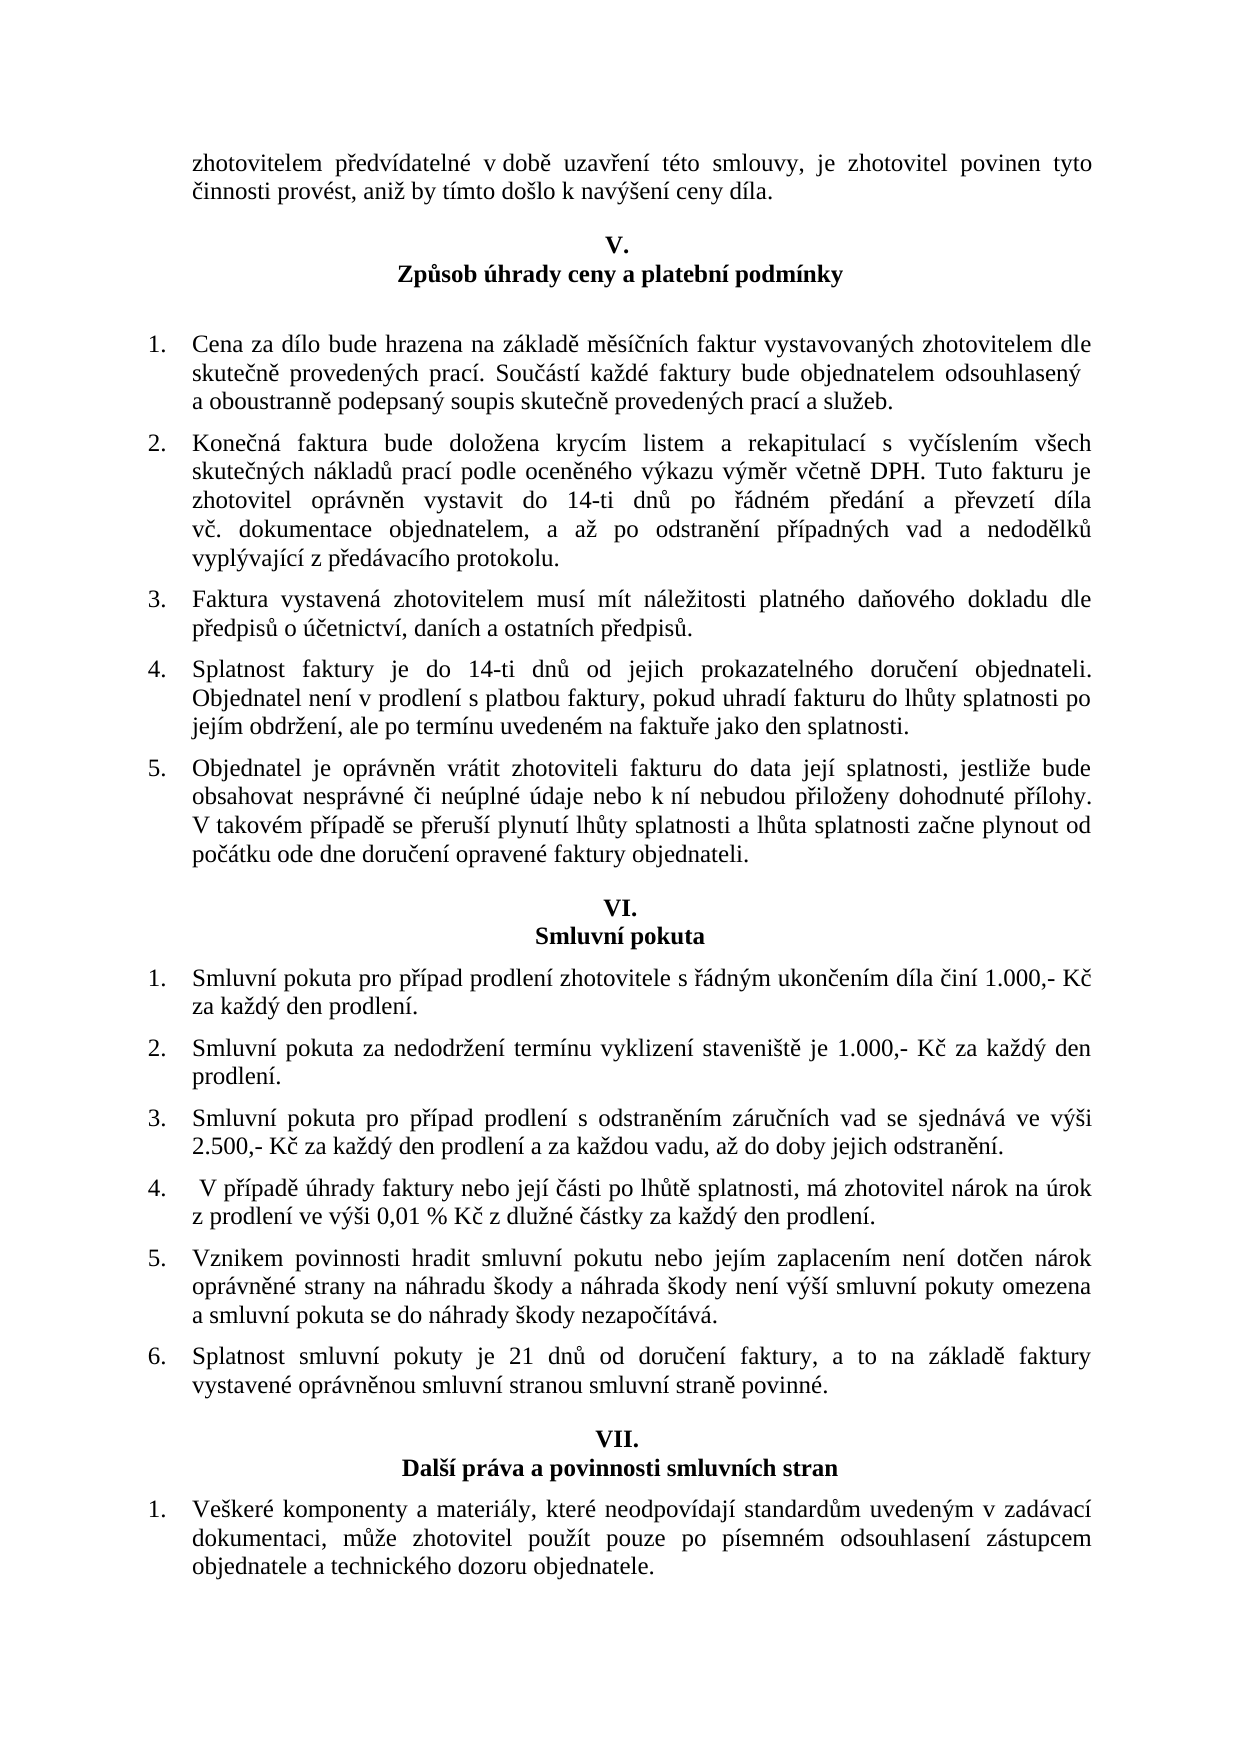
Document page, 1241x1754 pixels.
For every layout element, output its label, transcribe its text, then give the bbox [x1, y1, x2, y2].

text V. Způsob úhrady ceny a platební podmínky [148, 230, 1093, 316]
list Veškeré komponenty a materiály, které neodpovídají standardům uvedeným v zadávací dokumentaci, může zhotovitel použít pouze po písemném odsouhlasení zástupcem objednatele a technického dozoru objednatele. [148, 1494, 1093, 1580]
list Cena za dílo bude hrazena na základě měsíčních faktur vystavovaných zhotovitelem dle skutečně provedených prací. Součástí každé faktury bude objednatelem odsouhlasený a oboustranně podepsaný soupis skutečně provedených prací a služeb. [148, 329, 1093, 415]
list Splatnost smluvní pokuty je 21 dnů od doručení faktury, a to na základě faktury vystavené oprávněnou smluvní stranou smluvní straně povinné. [148, 1341, 1093, 1399]
list V případě úhrady faktury nebo její části po lhůtě splatnosti, má zhotovitel nárok na úrok z prodlení ve výši 0,01 % Kč z dlužné částky za každý den prodlení. [148, 1173, 1093, 1230]
list Smluvní pokuta pro případ prodlení zhotovitele s řádným ukončením díla činí 1.000,- Kč za každý den prodlení. [148, 963, 1093, 1020]
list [148, 148, 1093, 205]
list Objednatel je oprávněn vrátit zhotoviteli fakturu do data její splatnosti, jestliže bude obsahovat nesprávné či neúplné údaje nebo k ní nebudou přiloženy dohodnuté přílohy. V takovém případě se přeruší plynutí lhůty splatnosti a lhůta splatnosti začne plynout od počátku ode dne doručení opravené faktury objednateli. [148, 753, 1093, 868]
list Smluvní pokuta za nedodržení termínu vyklizení staveniště je 1.000,- Kč za každý den prodlení. [148, 1033, 1093, 1090]
list Smluvní pokuta pro případ prodlení s odstraněním záručních vad se sjednává ve výši 2.500,- Kč za každý den prodlení a za každou vadu, až do doby jejich odstranění. [148, 1103, 1093, 1160]
list Vznikem povinnosti hradit smluvní pokutu nebo jejím zaplacením není dotčen nárok oprávněné strany na náhradu škody a náhrada škody není výší smluvní pokuty omezena a smluvní pokuta se do náhrady škody nezapočítává. [148, 1243, 1093, 1329]
text Smluvní pokuta [148, 921, 1093, 950]
list Splatnost faktury je do 14-ti dnů od jejich prokazatelného doručení objednateli. Objednatel není v prodlení s platbou faktury, pokud uhradí fakturu do lhůty splatnosti po jejím obdržení, ale po termínu uvedeném na faktuře jako den splatnosti. [148, 654, 1093, 740]
list Faktura vystavená zhotovitelem musí mít náležitosti platného daňového dokladu dle předpisů o účetnictví, daních a ostatních předpisů. [148, 584, 1093, 641]
text VI. [148, 893, 1093, 921]
list Konečná faktura bude doložena krycím listem a rekapitulací s vyčíslením všech skutečných nákladů prací podle oceněného výkazu výměr včetně DPH. Tuto fakturu je zhotovitel oprávněn vystavit do 14-ti dnů po řádném předání a převzetí díla vč. dokumentace objednatelem, a až po odstranění případných vad a nedodělků vyplývající z předávacího protokolu. [148, 428, 1093, 571]
text VII. Další práva a povinnosti smluvních stran [148, 1424, 1093, 1481]
